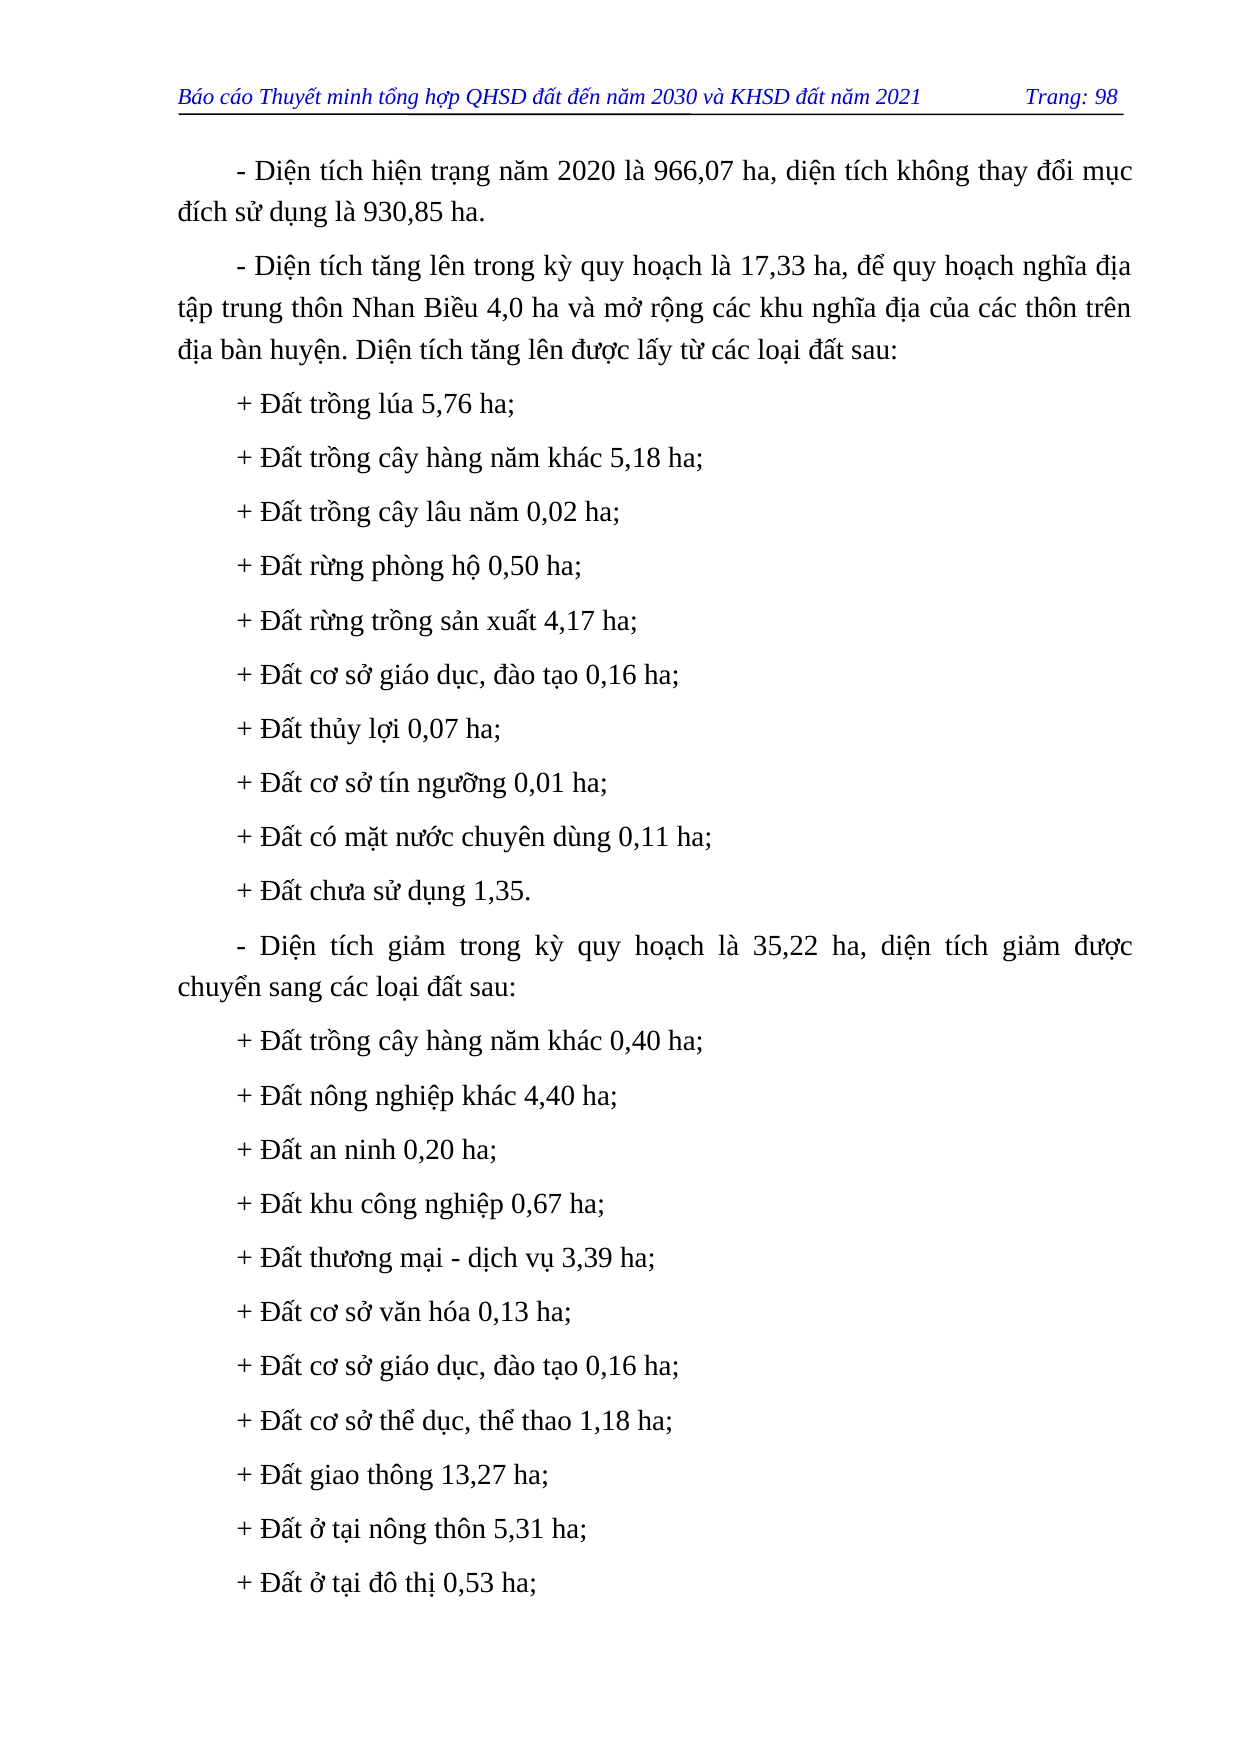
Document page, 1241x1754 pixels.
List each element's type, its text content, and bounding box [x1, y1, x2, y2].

text + Đất ở tại đô thị 0,53 ha; [177, 1559, 1134, 1601]
text - Diện tích tăng lên trong kỳ quy hoạch là 17,33 ha, để quy hoạch nghĩa địa tập trung thôn Nhan Biều 4,0 ha và mở rộng các khu nghĩa địa của các thôn trên địa bàn huyện. Diện tích tăng lên được lấy từ các loại đất sau: [177, 242, 1134, 367]
text - Diện tích giảm trong kỳ quy hoạch là 35,22 ha, diện tích giảm được chuyển sang các loại đất sau: [177, 922, 1134, 1005]
text + Đất giao thông 13,27 ha; [177, 1451, 1134, 1492]
text + Đất chưa sử dụng 1,35. [177, 867, 1134, 909]
text + Đất nông nghiệp khác 4,40 ha; [177, 1072, 1134, 1113]
text + Đất cơ sở giáo dục, đào tạo 0,16 ha; [177, 1342, 1134, 1384]
text + Đất rừng trồng sản xuất 4,17 ha; [177, 597, 1134, 638]
text + Đất cơ sở tín ngưỡng 0,01 ha; [177, 759, 1134, 801]
text + Đất cơ sở thể dục, thể thao 1,18 ha; [177, 1397, 1134, 1438]
text + Đất an ninh 0,20 ha; [177, 1126, 1134, 1167]
text + Đất thương mại - dịch vụ 3,39 ha; [177, 1234, 1134, 1276]
text + Đất rừng phòng hộ 0,50 ha; [177, 542, 1134, 584]
text + Đất trồng lúa 5,76 ha; [177, 380, 1134, 422]
text + Đất có mặt nước chuyên dùng 0,11 ha; [177, 813, 1134, 855]
text + Đất khu công nghiệp 0,67 ha; [177, 1180, 1134, 1222]
text + Đất thủy lợi 0,07 ha; [177, 705, 1134, 747]
text + Đất ở tại nông thôn 5,31 ha; [177, 1505, 1134, 1547]
text + Đất trồng cây hàng năm khác 5,18 ha; [177, 434, 1134, 476]
text + Đất trồng cây lâu năm 0,02 ha; [177, 488, 1134, 530]
text + Đất cơ sở giáo dục, đào tạo 0,16 ha; [177, 651, 1134, 692]
text + Đất cơ sở văn hóa 0,13 ha; [177, 1288, 1134, 1330]
text - Diện tích hiện trạng năm 2020 là 966,07 ha, diện tích không thay đổi mục đích sử dụng là 930,85 ha. [177, 147, 1134, 230]
text + Đất trồng cây hàng năm khác 0,40 ha; [177, 1017, 1134, 1059]
